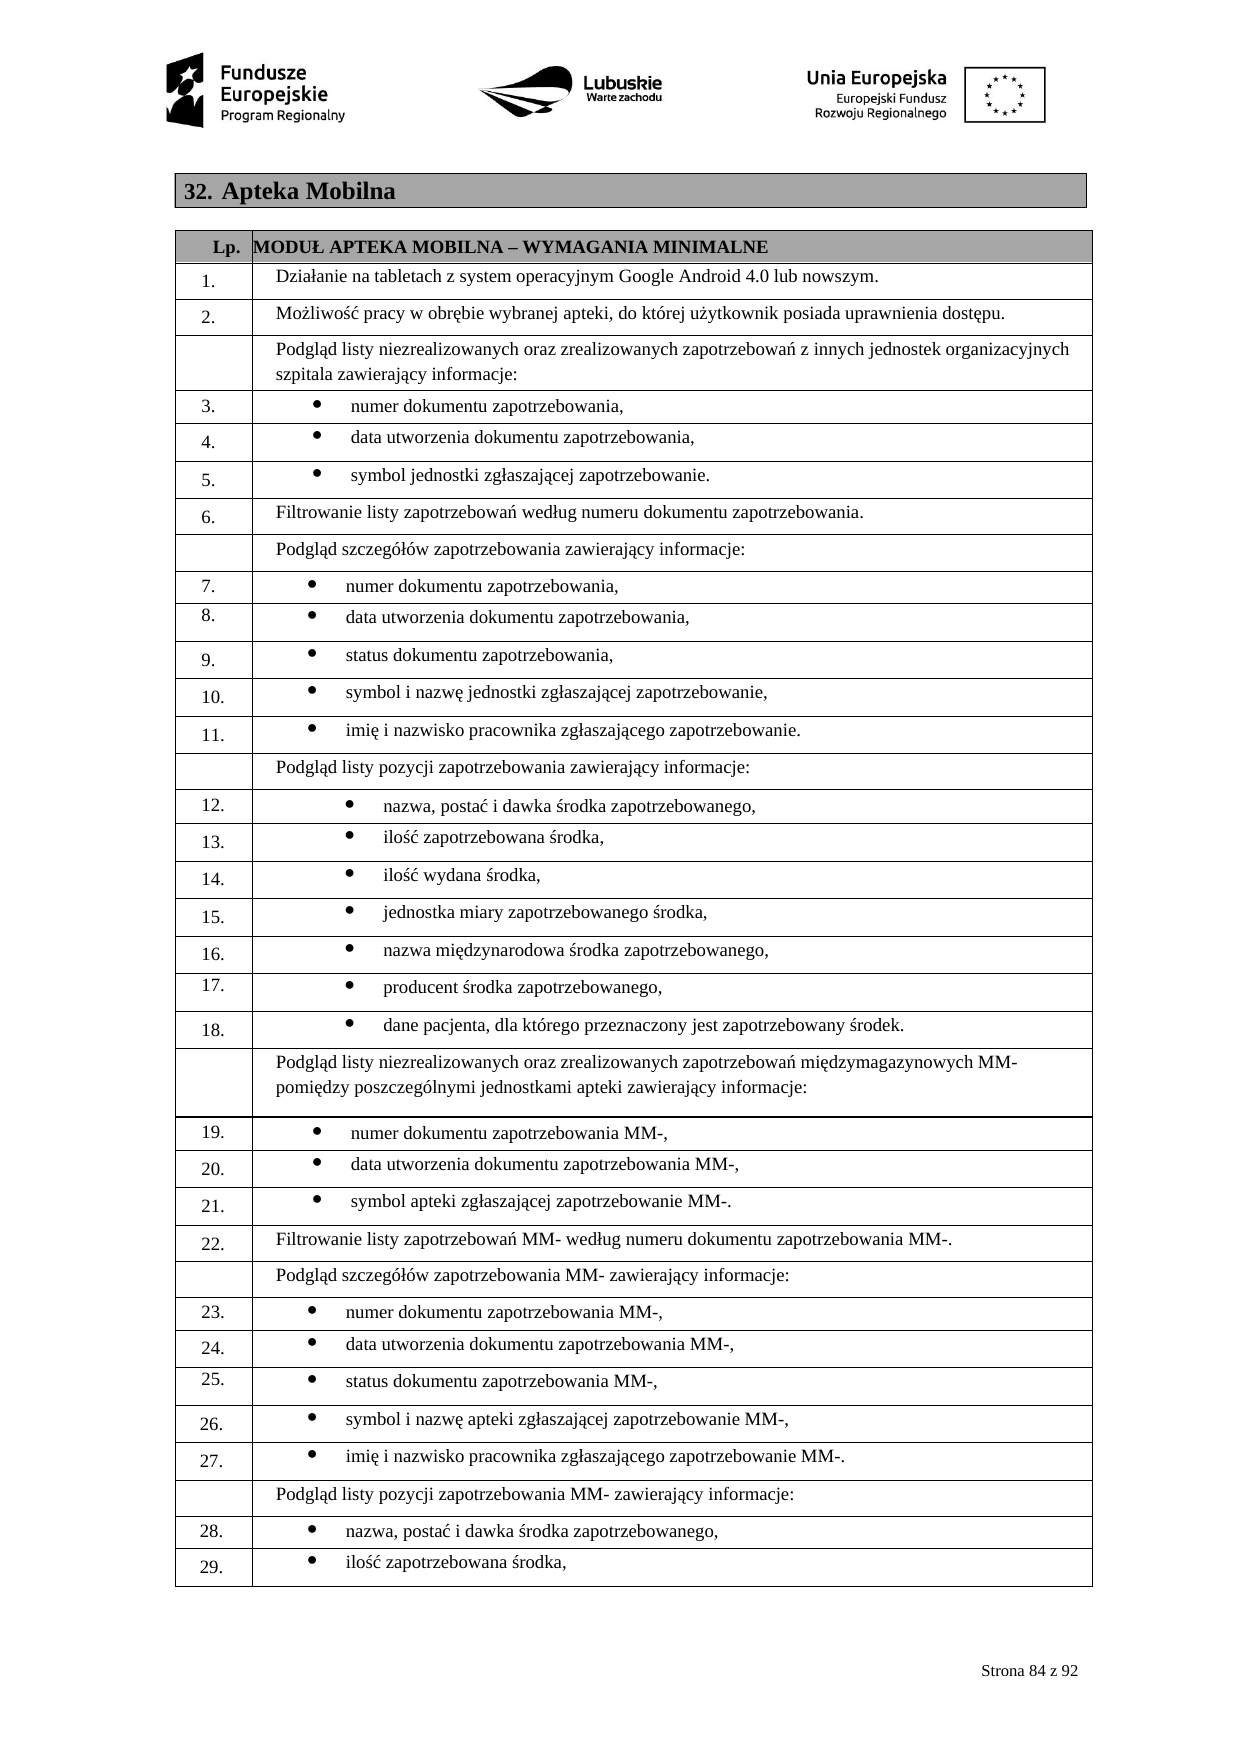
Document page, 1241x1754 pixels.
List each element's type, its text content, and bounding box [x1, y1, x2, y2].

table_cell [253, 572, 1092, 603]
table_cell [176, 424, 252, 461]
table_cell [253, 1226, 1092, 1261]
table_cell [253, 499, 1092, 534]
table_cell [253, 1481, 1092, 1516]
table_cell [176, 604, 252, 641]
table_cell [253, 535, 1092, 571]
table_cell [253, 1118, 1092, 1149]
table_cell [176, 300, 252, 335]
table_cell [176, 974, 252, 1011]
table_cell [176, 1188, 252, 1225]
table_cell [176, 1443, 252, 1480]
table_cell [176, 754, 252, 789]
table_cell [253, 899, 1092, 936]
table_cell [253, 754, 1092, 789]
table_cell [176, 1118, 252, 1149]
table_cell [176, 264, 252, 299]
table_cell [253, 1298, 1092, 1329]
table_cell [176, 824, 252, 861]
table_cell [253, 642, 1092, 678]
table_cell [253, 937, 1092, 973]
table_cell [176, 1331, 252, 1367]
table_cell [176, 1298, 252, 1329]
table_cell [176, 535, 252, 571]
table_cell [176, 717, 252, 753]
subtitle Apteka Mobilna [176, 174, 1086, 207]
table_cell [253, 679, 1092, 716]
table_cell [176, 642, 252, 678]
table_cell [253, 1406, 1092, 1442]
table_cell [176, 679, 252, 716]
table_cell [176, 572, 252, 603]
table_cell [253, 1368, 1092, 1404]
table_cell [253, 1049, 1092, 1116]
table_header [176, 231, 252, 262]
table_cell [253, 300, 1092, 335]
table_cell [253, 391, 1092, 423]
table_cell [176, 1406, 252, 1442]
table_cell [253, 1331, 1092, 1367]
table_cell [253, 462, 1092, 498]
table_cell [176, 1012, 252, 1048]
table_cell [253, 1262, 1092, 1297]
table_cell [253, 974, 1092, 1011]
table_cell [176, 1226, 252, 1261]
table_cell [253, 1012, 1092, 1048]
picture [147, 33, 1064, 147]
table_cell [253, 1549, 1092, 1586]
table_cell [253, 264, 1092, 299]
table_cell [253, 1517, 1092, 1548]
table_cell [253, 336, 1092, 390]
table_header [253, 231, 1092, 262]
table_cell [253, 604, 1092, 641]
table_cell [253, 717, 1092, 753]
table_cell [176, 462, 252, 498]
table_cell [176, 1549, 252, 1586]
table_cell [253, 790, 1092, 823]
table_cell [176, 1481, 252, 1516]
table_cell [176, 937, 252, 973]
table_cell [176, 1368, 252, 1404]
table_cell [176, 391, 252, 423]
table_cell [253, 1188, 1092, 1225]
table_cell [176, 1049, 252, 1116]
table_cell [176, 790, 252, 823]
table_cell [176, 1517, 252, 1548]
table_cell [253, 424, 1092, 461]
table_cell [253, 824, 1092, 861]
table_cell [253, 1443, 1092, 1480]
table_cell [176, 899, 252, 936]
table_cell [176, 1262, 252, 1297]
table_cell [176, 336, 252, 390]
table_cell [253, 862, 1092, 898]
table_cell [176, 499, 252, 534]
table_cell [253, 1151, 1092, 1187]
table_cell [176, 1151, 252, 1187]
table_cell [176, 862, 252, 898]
